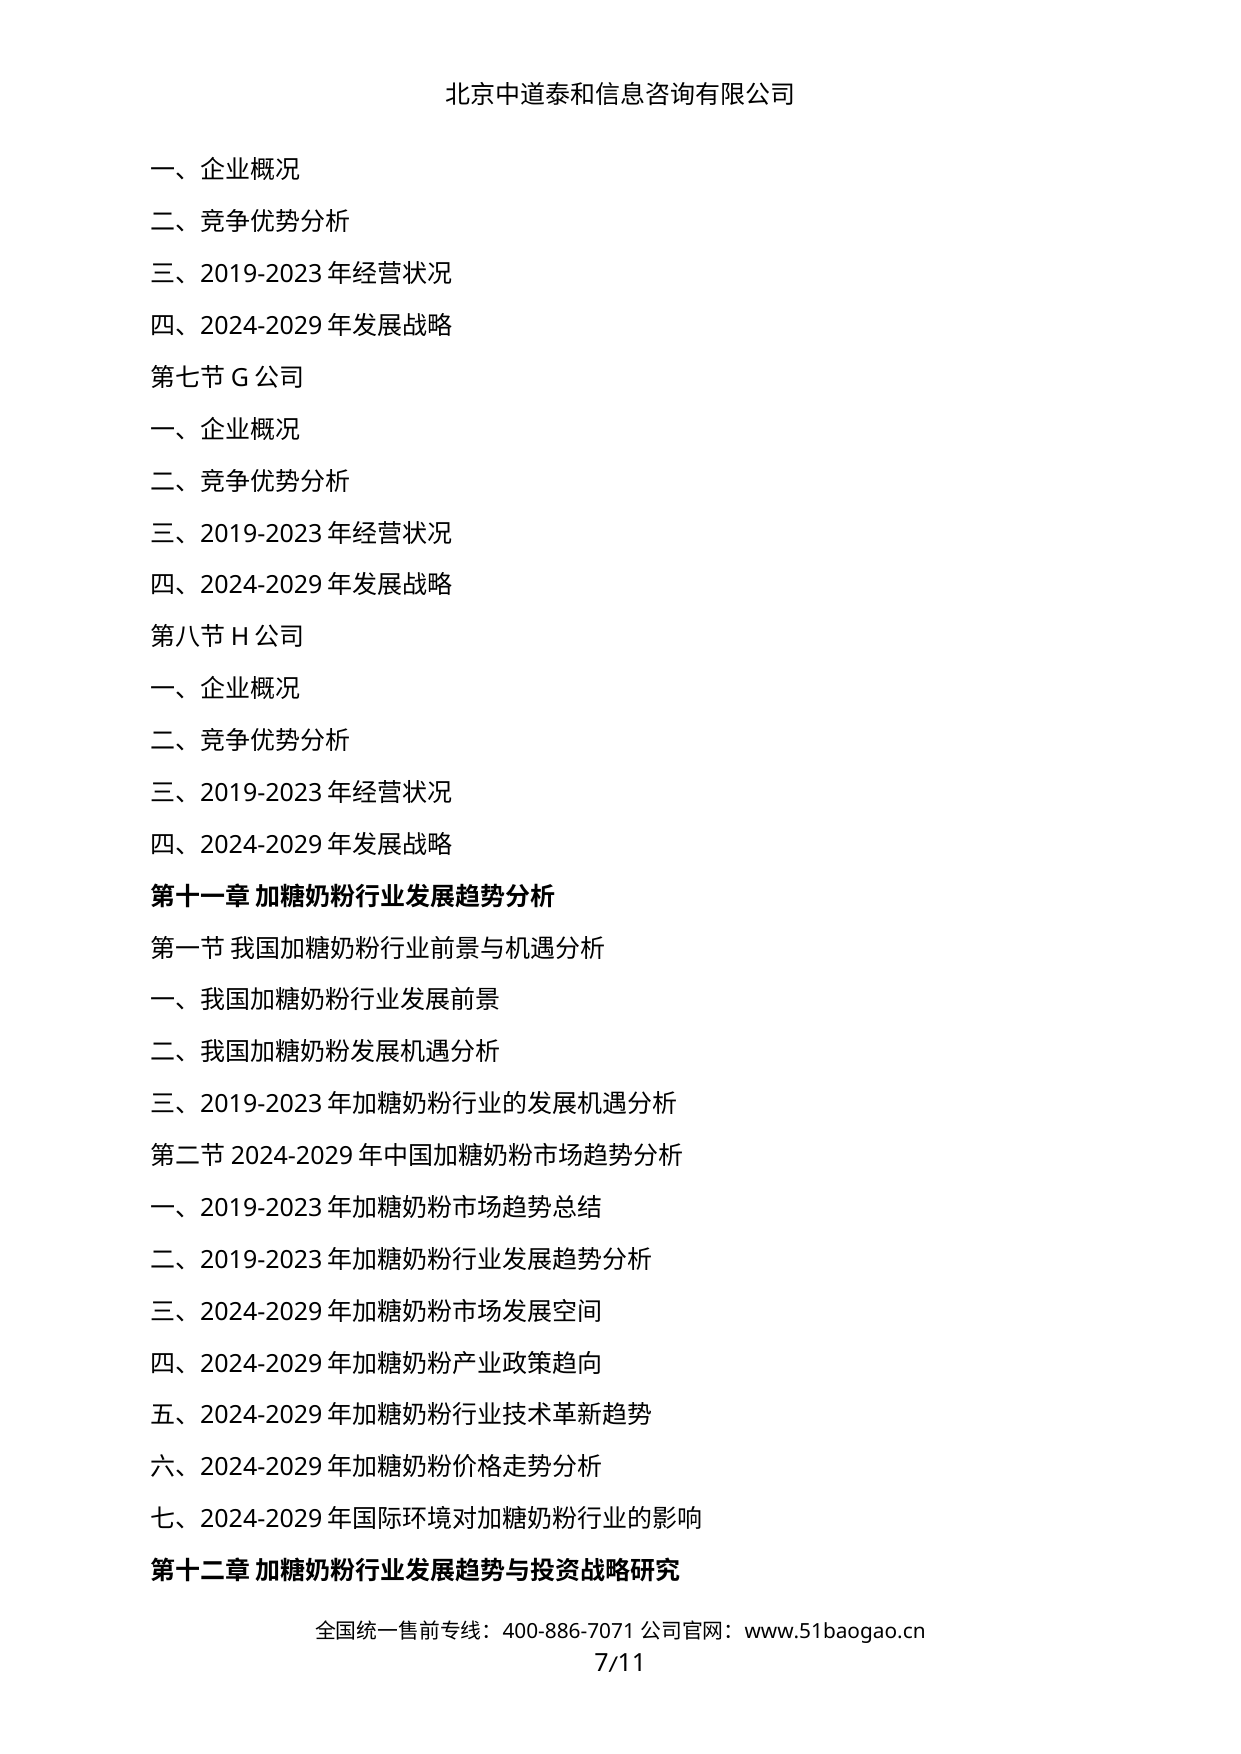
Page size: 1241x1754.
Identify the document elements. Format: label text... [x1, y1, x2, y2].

text 三、2019-2023年经营状况 [150, 772, 1090, 809]
text 四、2024-2029年发展战略 [150, 565, 1090, 601]
text 一、企业概况 [150, 669, 1090, 705]
text 第十一章 加糖奶粉行业发展趋势分析 [150, 876, 1090, 912]
text 四、2024-2029年发展战略 [150, 824, 1090, 861]
text 三、2019-2023年经营状况 [150, 254, 1090, 290]
text 二、我国加糖奶粉发展机遇分析 [150, 1032, 1090, 1068]
text 一、企业概况 [150, 150, 1090, 186]
text 二、竞争优势分析 [150, 721, 1090, 757]
text 三、2019-2023年经营状况 [150, 513, 1090, 549]
text 三、2024-2029年加糖奶粉市场发展空间 [150, 1291, 1090, 1327]
text 二、竞争优势分析 [150, 202, 1090, 238]
text 二、2019-2023年加糖奶粉行业发展趋势分析 [150, 1239, 1090, 1276]
text 二、竞争优势分析 [150, 461, 1090, 497]
text 第一节 我国加糖奶粉行业前景与机遇分析 [150, 928, 1090, 964]
text 四、2024-2029年加糖奶粉产业政策趋向 [150, 1343, 1090, 1379]
text 五、2024-2029年加糖奶粉行业技术革新趋势 [150, 1395, 1090, 1431]
text 第十二章 加糖奶粉行业发展趋势与投资战略研究 [150, 1551, 1090, 1587]
text 一、企业概况 [150, 409, 1090, 446]
text 七、2024-2029年国际环境对加糖奶粉行业的影响 [150, 1499, 1090, 1535]
text 六、2024-2029年加糖奶粉价格走势分析 [150, 1447, 1090, 1483]
text 第二节 2024-2029年中国加糖奶粉市场趋势分析 [150, 1136, 1090, 1172]
text 四、2024-2029年发展战略 [150, 306, 1090, 342]
text 第七节 G公司 [150, 357, 1090, 394]
text 三、2019-2023年加糖奶粉行业的发展机遇分析 [150, 1084, 1090, 1120]
text 第八节 H公司 [150, 617, 1090, 653]
text 一、2019-2023年加糖奶粉市场趋势总结 [150, 1187, 1090, 1224]
text 一、我国加糖奶粉行业发展前景 [150, 980, 1090, 1016]
